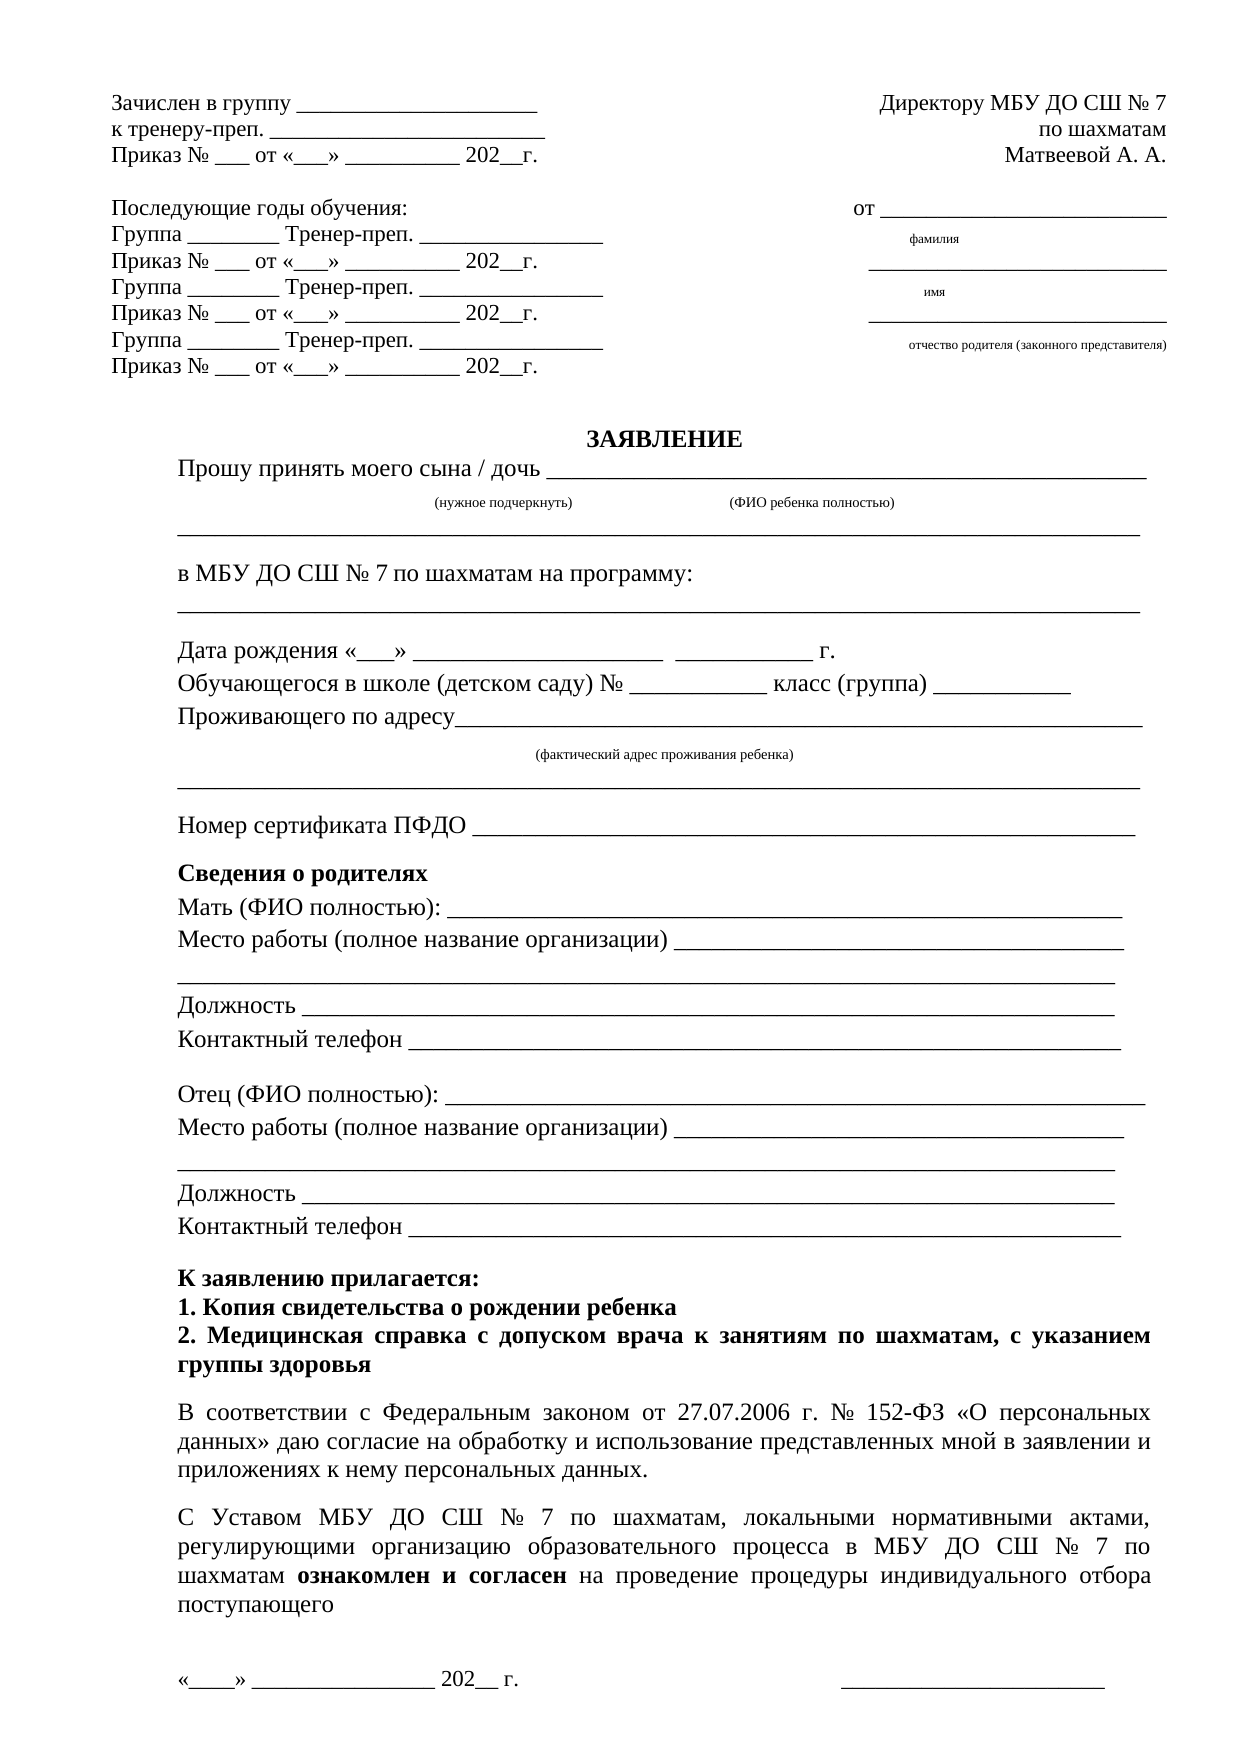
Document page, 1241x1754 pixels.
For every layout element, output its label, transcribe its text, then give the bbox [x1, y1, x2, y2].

text _____________________________________________________________________________ [177, 510, 1152, 539]
text ЗАЯВЛЕНИЕ [177, 424, 1152, 453]
text Проживающего по адресу_______________________________________________________ [177, 701, 1152, 730]
text ___________________________________________________________________________ [177, 1145, 1152, 1173]
text ___________________________________________________________________________ [177, 958, 1152, 986]
text Должность _________________________________________________________________ [177, 1178, 1152, 1206]
text Дата рождения «___» ____________________ ___________ г. [177, 635, 1152, 664]
text С Уставом МБУ ДО СШ № 7 по шахматам, локальными нормативными актами, регулирующими организацию образовательного процесса в МБУ ДО СШ № 7 по шахматам ознакомлен и согласен на проведение процедуры индивидуального отбора поступающего [177, 1502, 1152, 1617]
text Обучающегося в школе (детском саду) № ___________ класс (группа) ___________ [177, 668, 1152, 697]
table_header Директору МБУ ДО СШ № 7 по шахматам Матвеевой А. А. от _________________________ фамилия __________________________ имя __________________________ отчество родителя (законного представителя) [691, 89, 1178, 405]
text 1. Копия свидетельства о рождении ребенка [177, 1292, 1152, 1320]
text Мать (ФИО полностью): ______________________________________________________ [177, 892, 1152, 920]
text Контактный телефон _________________________________________________________ [177, 1024, 1152, 1052]
text «____» ________________ 202__ г. _______________________ [177, 1665, 1152, 1692]
text Контактный телефон _________________________________________________________ [177, 1211, 1152, 1239]
text 2. Медицинская справка с допуском врача к занятиям по шахматам, с указанием группы здоровья [177, 1320, 1152, 1378]
text Номер сертификата ПФДО _____________________________________________________ [177, 811, 1152, 839]
text (фактический адрес проживания ребенка) [177, 734, 1152, 763]
text Место работы (полное название организации) ____________________________________ [177, 924, 1152, 953]
text (нужное подчеркнуть) (ФИО ребенка полностью) [177, 482, 1152, 510]
text В соответствии с Федеральным законом от 27.07.2006 г. № 152-ФЗ «О персональных данных» даю согласие на обработку и использование представленных мной в заявлении и приложениях к нему персональных данных. [177, 1397, 1152, 1483]
text Отец (ФИО полностью): ________________________________________________________ [177, 1079, 1152, 1107]
text Должность _________________________________________________________________ [177, 991, 1152, 1019]
text _____________________________________________________________________________ [177, 763, 1152, 791]
table_header Зачислен в группу _____________________ к тренеру-преп. ________________________ Приказ № ___ от «___» __________ 202__г. Последующие годы обучения: Группа ________ Тренер-преп. ________________ Приказ № ___ от «___» __________ 202__г. Группа ________ Тренер-преп. ________________ Приказ № ___ от «___» __________ 202__г. Группа ________ Тренер-преп. ________________ Приказ № ___ от «___» __________ 202__г. [100, 89, 691, 405]
text К заявлению прилагается: [177, 1263, 1152, 1292]
text в МБУ ДО СШ № 7 по шахматам на программу: _____________________________________________________________________________ [177, 558, 1152, 616]
text Прошу принять моего сына / дочь ________________________________________________ [177, 453, 1152, 482]
text Сведения о родителях [177, 858, 1152, 887]
text Место работы (полное название организации) ____________________________________ [177, 1112, 1152, 1140]
